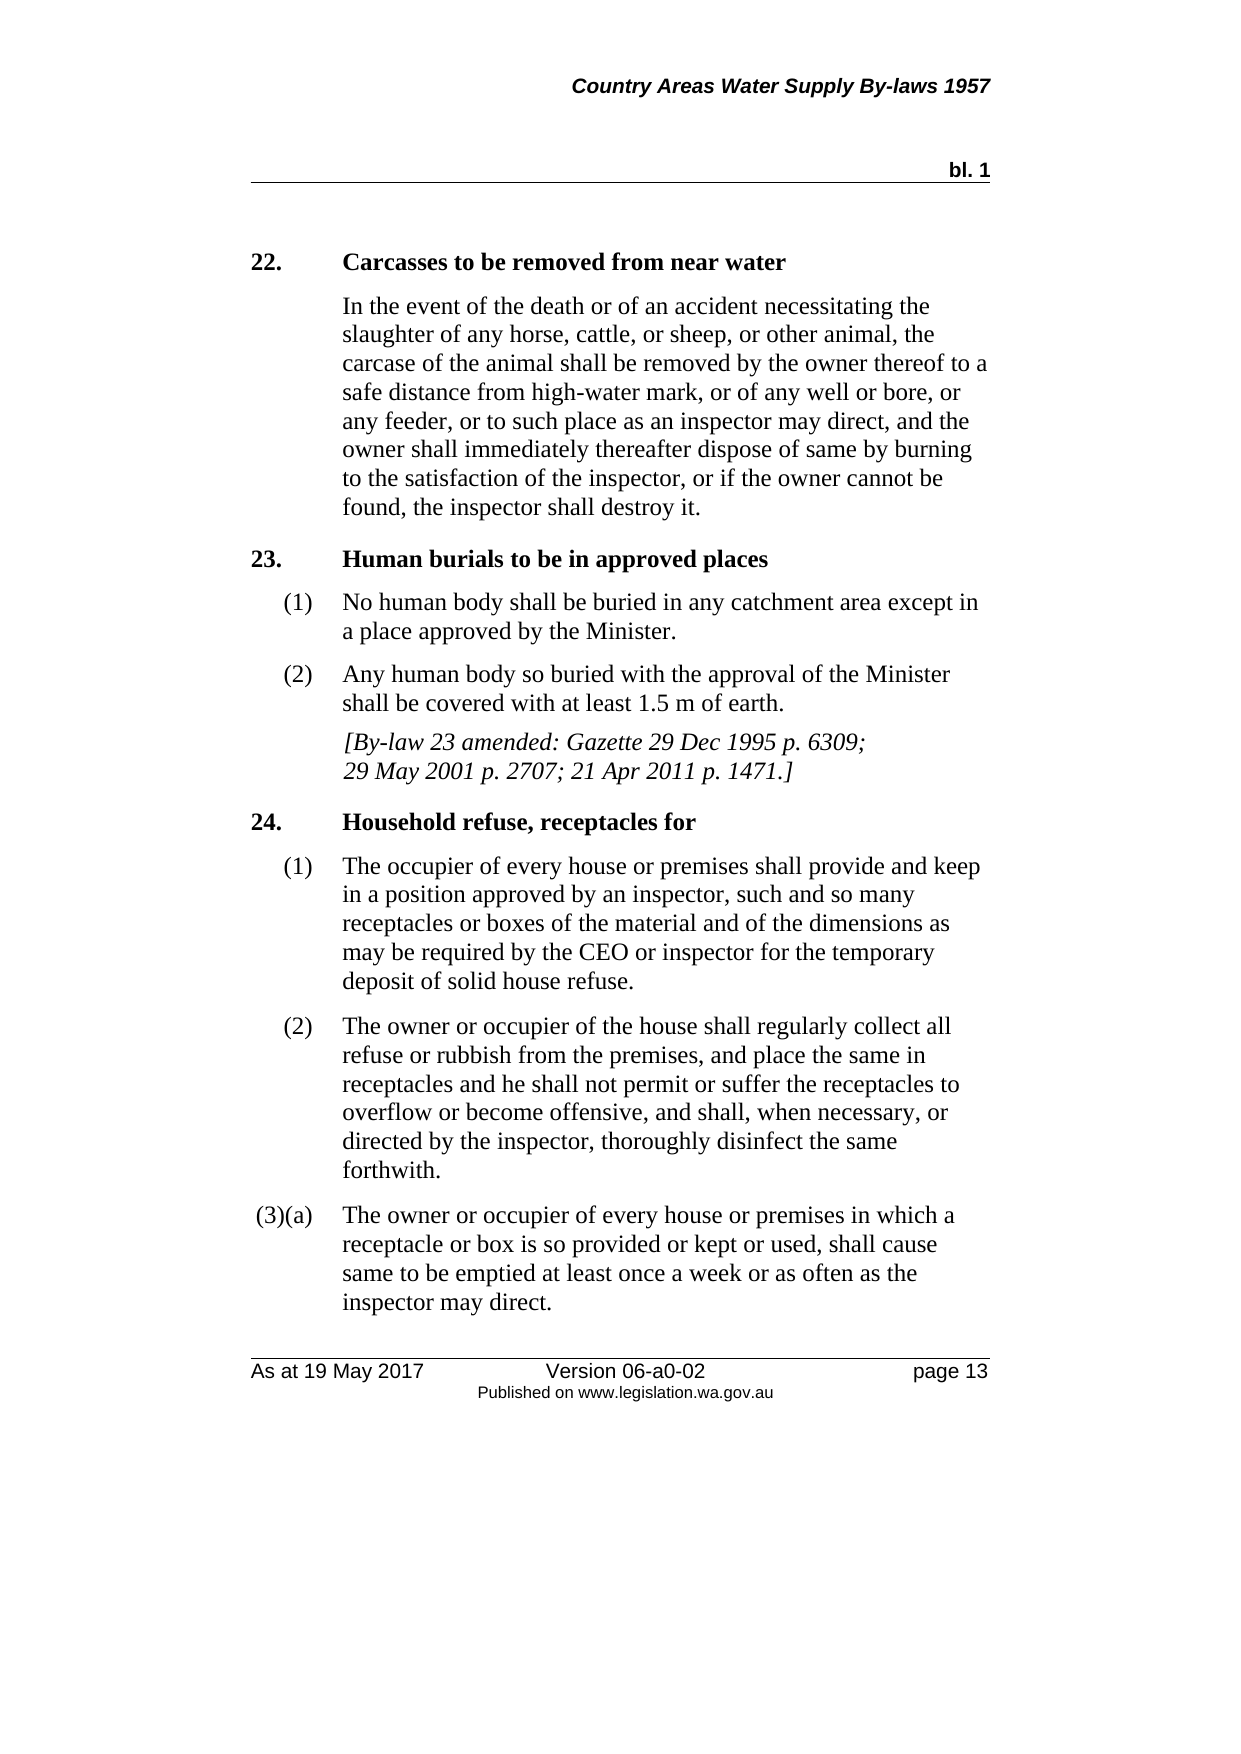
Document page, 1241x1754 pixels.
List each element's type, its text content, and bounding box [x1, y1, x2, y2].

text (1) No human body shall be buried in any catchment area except in a place approved by the Minister. [251, 587, 990, 644]
subtitle 24. Household refuse, receptacles for [251, 807, 990, 836]
subtitle 23. Human burials to be in approved places [251, 544, 990, 572]
text [By-law 23 amended: Gazette 29 Dec 1995 p. 6309; 29 May 2001 p. 2707; 21 Apr 2011 p. 1471.] [251, 727, 990, 784]
text (2) Any human body so buried with the approval of the Minister shall be covered with at least 1.5 m of earth. [251, 659, 990, 717]
subtitle 22. Carcasses to be removed from near water [251, 247, 990, 276]
text (1) The occupier of every house or premises shall provide and keep in a position approved by an inspector, such and so many receptacles or boxes of the material and of the dimensions as may be required by the CEO or inspector for the temporary deposit of solid house refuse. [251, 851, 990, 994]
text (3)(a) The owner or occupier of every house or premises in which a receptacle or box is so provided or kept or used, shall cause same to be emptied at least once a week or as often as the inspector may direct. [251, 1200, 990, 1315]
text In the event of the death or of an accident necessitating the slaughter of any horse, cattle, or sheep, or other animal, the carcase of the animal shall be removed by the owner thereof to a safe distance from high-water mark, or of any well or bore, or any feeder, or to such place as an inspector may direct, and the owner shall immediately thereafter dispose of same by burning to the satisfaction of the inspector, or if the owner cannot be found, the inspector shall destroy it. [251, 291, 990, 521]
text (2) The owner or occupier of the house shall regularly collect all refuse or rubbish from the premises, and place the same in receptacles and he shall not permit or suffer the receptacles to overflow or become offensive, and shall, when necessary, or directed by the inspector, thoroughly disinfect the same forthwith. [251, 1011, 990, 1184]
